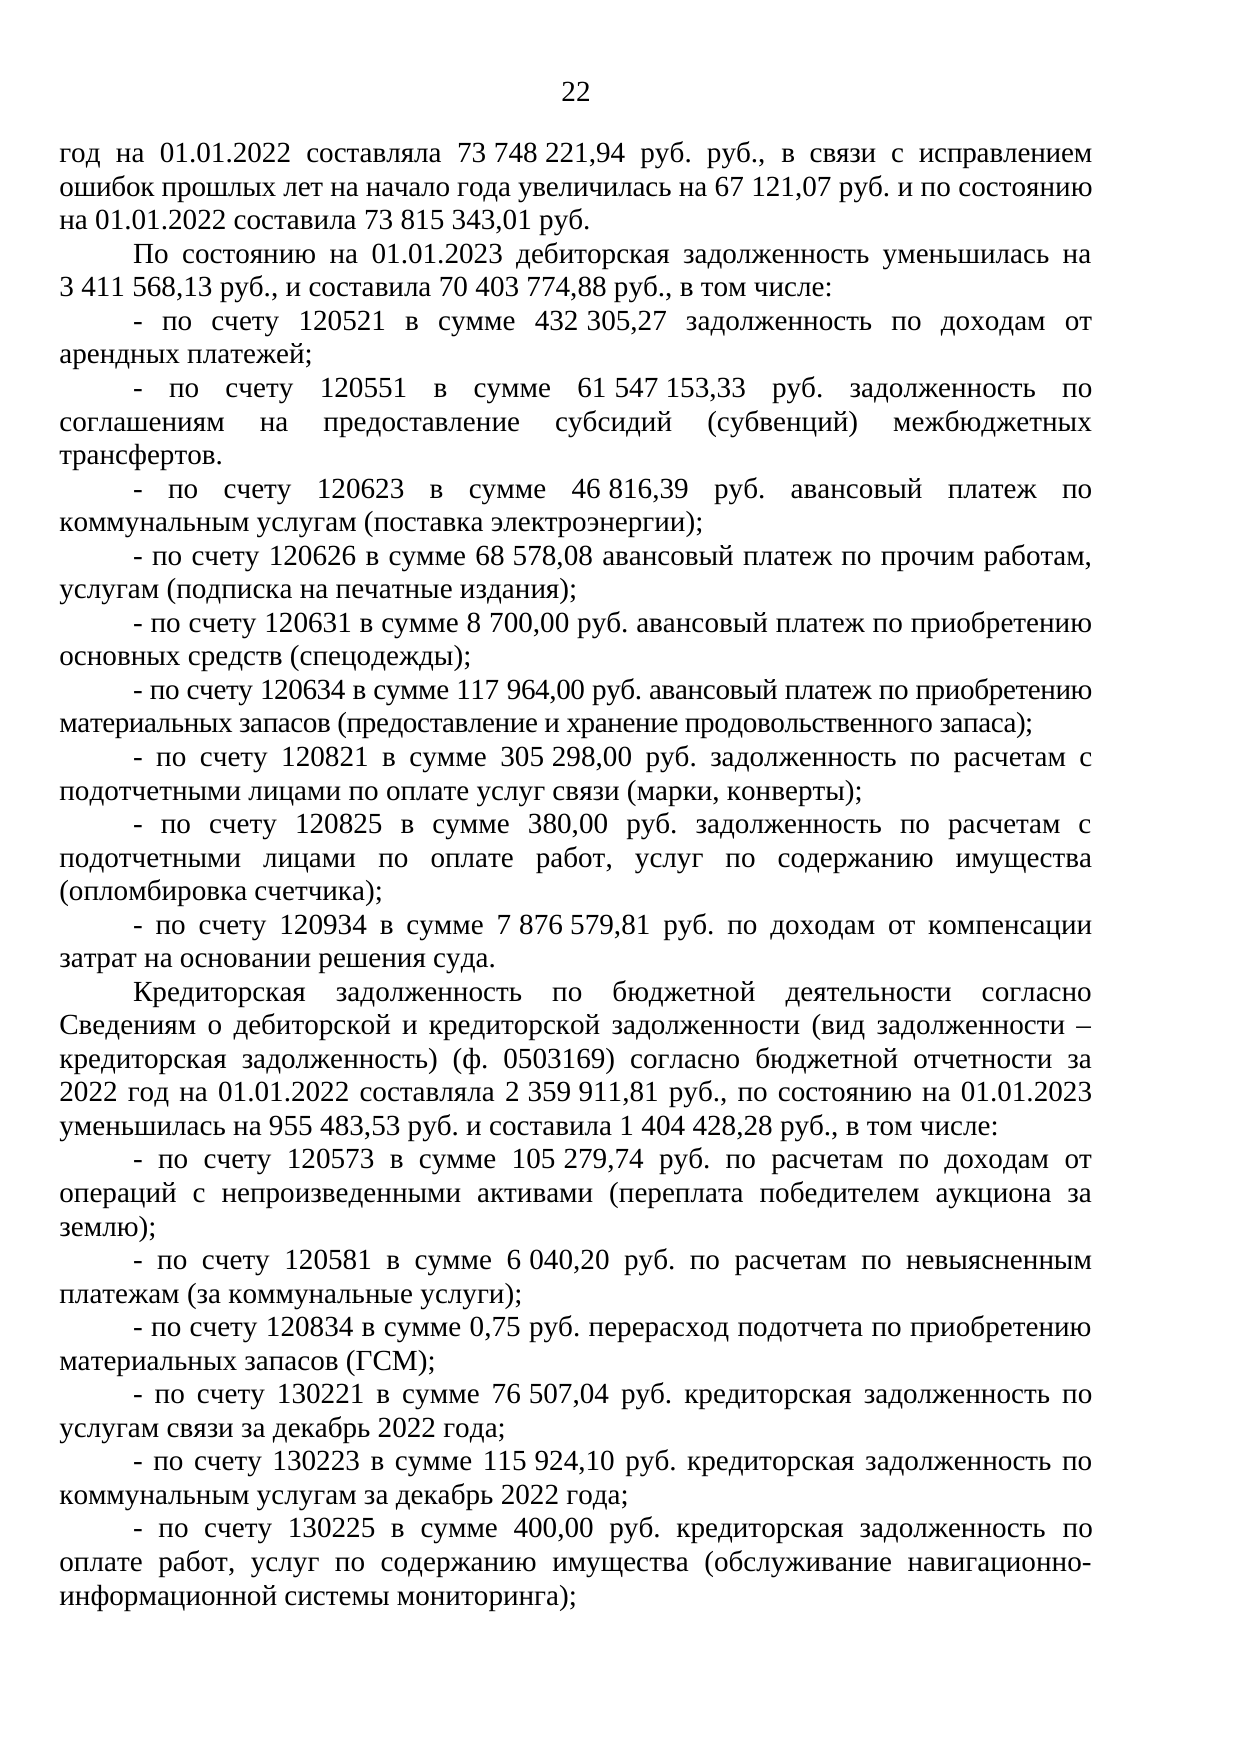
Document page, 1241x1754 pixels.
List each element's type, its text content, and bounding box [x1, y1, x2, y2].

text - по счету 120821 в сумме 305 298,00 руб. задолженность по расчетам с подотчетными лицами по оплате услуг связи (марки, конверты); [59, 739, 1092, 806]
text - по счету 120631 в сумме 8 700,00 руб. авансовый платеж по приобретению основных средств (спецодежды); [59, 605, 1092, 672]
text - по счету 120521 в сумме 432 305,27 задолженность по доходам от арендных платежей; [59, 303, 1092, 370]
text - по счету 130221 в сумме 76 507,04 руб. кредиторская задолженность по услугам связи за декабрь 2022 года; [59, 1376, 1092, 1443]
text - по счету 120634 в сумме 117 964,00 руб. авансовый платеж по приобретению материальных запасов (предоставление и хранение продовольственного запаса); [59, 672, 1092, 739]
text - по счету 120825 в сумме 380,00 руб. задолженность по расчетам с подотчетными лицами по оплате работ, услуг по содержанию имущества (опломбировка счетчика); [59, 806, 1092, 907]
text - по счету 120626 в сумме 68 578,08 авансовый платеж по прочим работам, услугам (подписка на печатные издания); [59, 538, 1092, 605]
text - по счету 130225 в сумме 400,00 руб. кредиторская задолженность по оплате работ, услуг по содержанию имущества (обслуживание навигационно-информационной системы мониторинга); [59, 1511, 1092, 1611]
text - по счету 120581 в сумме 6 040,20 руб. по расчетам по невыясненным платежам (за коммунальные услуги); [59, 1242, 1092, 1309]
text - по счету 130223 в сумме 115 924,10 руб. кредиторская задолженность по коммунальным услугам за декабрь 2022 года; [59, 1443, 1092, 1511]
text - по счету 120623 в сумме 46 816,39 руб. авансовый платеж по коммунальным услугам (поставка электроэнергии); [59, 471, 1092, 538]
text - по счету 120934 в сумме 7 876 579,81 руб. по доходам от компенсации затрат на основании решения суда. [59, 907, 1092, 974]
text Кредиторская задолженность по бюджетной деятельности согласно Сведениям о дебиторской и кредиторской задолженности (вид задолженности – кредиторская задолженность) (ф. 0503169) согласно бюджетной отчетности за 2022 год на 01.01.2022 составляла 2 359 911,81 руб., по состоянию на 01.01.2023 уменьшилась на 955 483,53 руб. и составила 1 404 428,28 руб., в том числе: [59, 974, 1092, 1142]
text - по счету 120573 в сумме 105 279,74 руб. по расчетам по доходам от операций с непроизведенными активами (переплата победителем аукциона за землю); [59, 1142, 1092, 1242]
text - по счету 120834 в сумме 0,75 руб. перерасход подотчета по приобретению материальных запасов (ГСМ); [59, 1309, 1092, 1376]
text По состоянию на 01.01.2023 дебиторская задолженность уменьшилась на 3 411 568,13 руб., и составила 70 403 774,88 руб., в том числе: [59, 236, 1092, 303]
text - по счету 120551 в сумме 61 547 153,33 руб. задолженность по соглашениям на предоставление субсидий (субвенций) межбюджетных трансфертов. [59, 370, 1092, 471]
